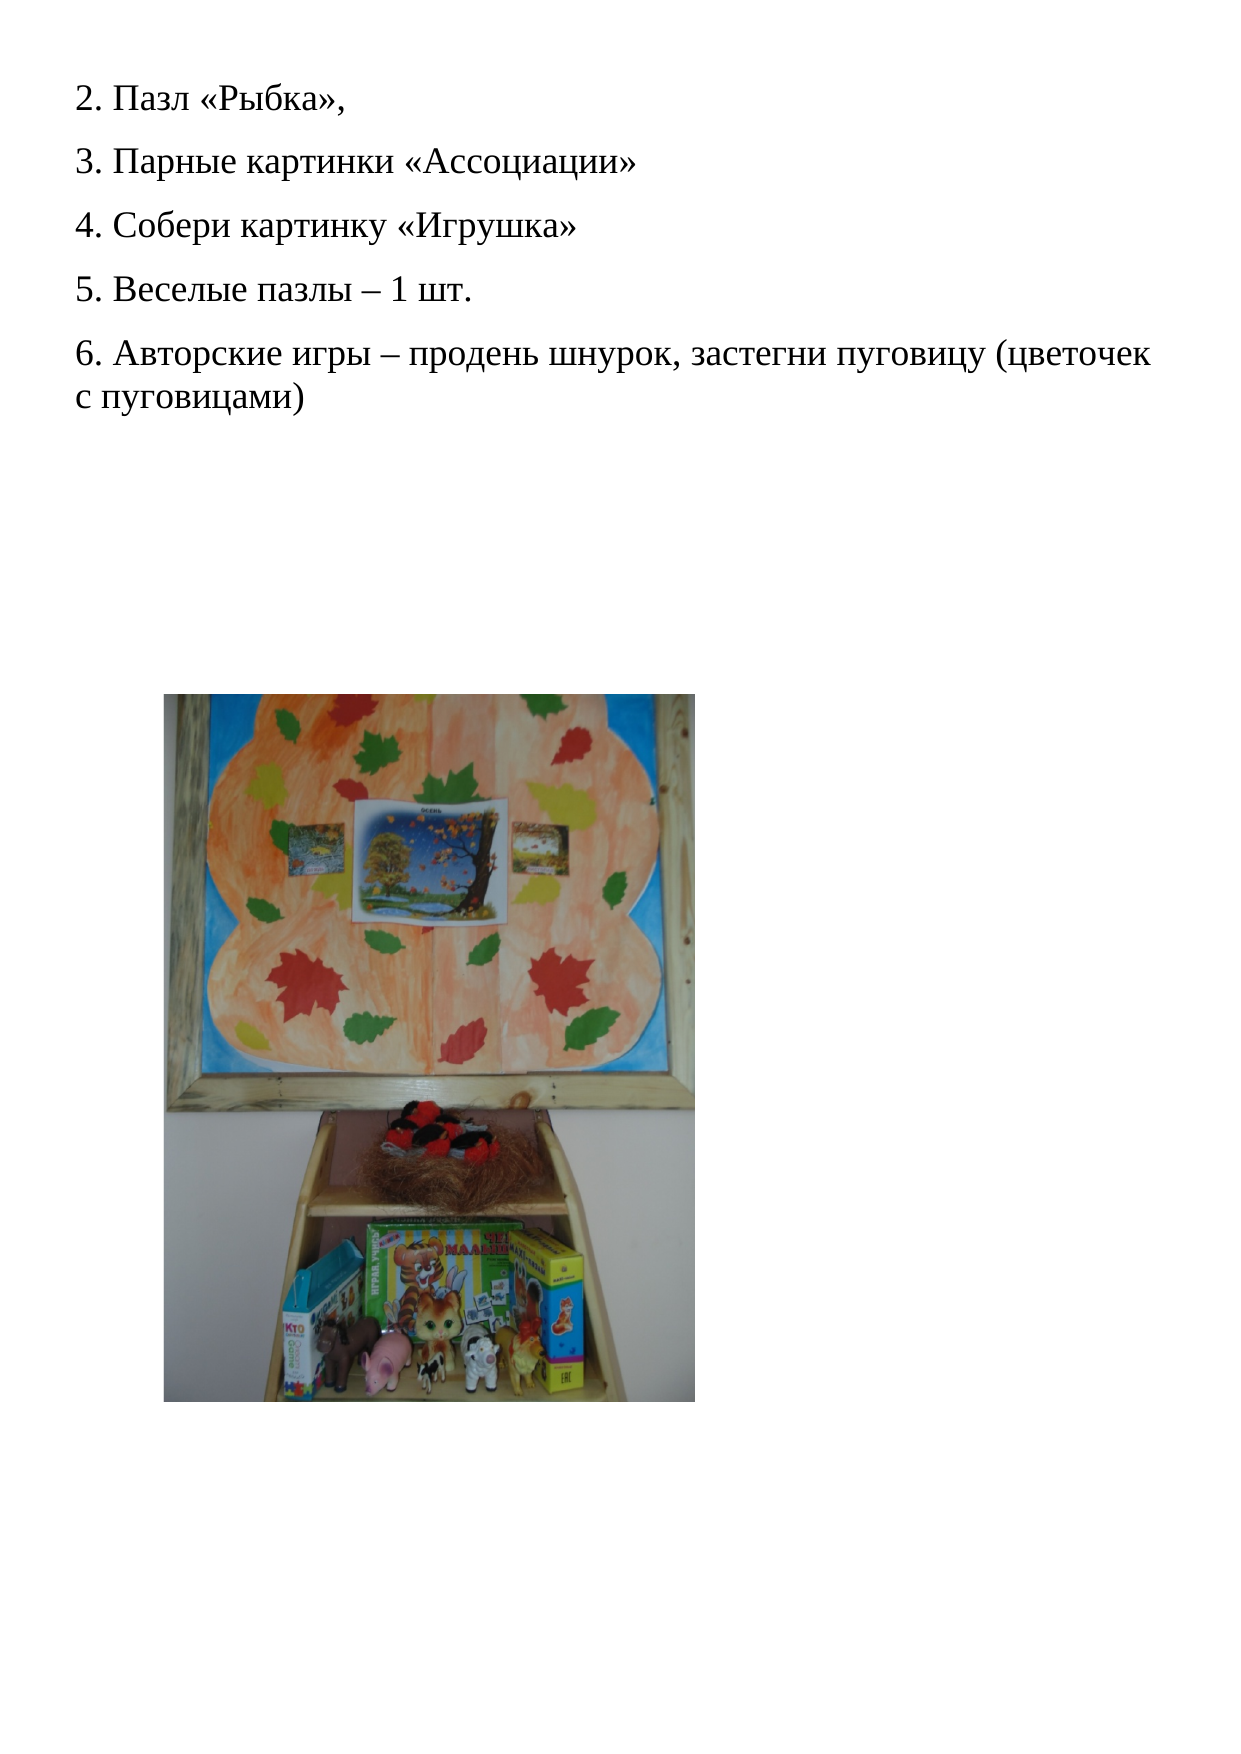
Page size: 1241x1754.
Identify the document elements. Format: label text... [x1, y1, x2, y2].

text 4. Собери картинку «Игрушка» [75, 203, 1165, 246]
picture [164, 694, 695, 1401]
text 5. Веселые пазлы – 1 шт. [75, 267, 1165, 310]
text 2. Пазл «Рыбка», [75, 75, 1165, 118]
text 6. Авторские игры – продень шнурок, застегни пуговицу (цветочек с пуговицами) [75, 331, 1165, 417]
text 3. Парные картинки «Ассоциации» [75, 139, 1165, 182]
